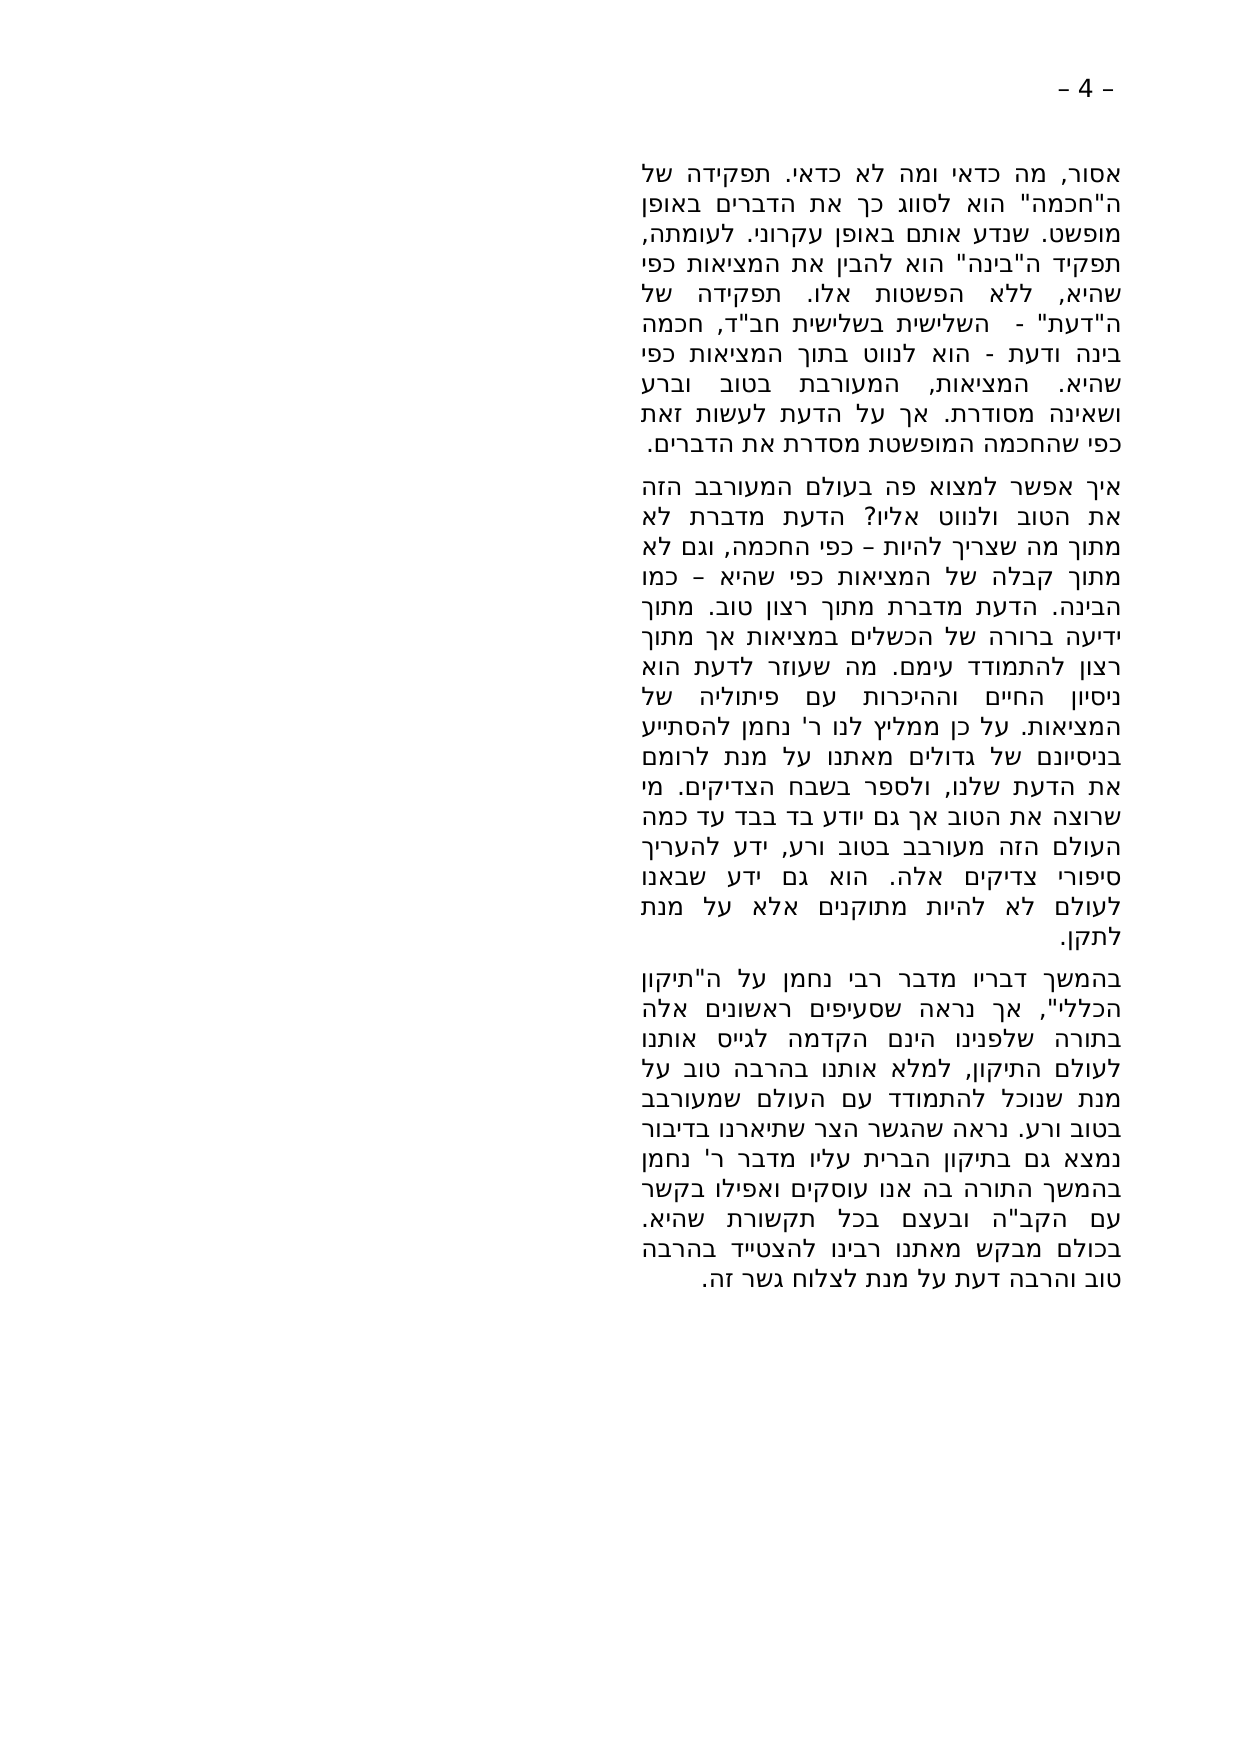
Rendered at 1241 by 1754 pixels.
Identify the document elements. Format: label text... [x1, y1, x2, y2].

text איך אפשר למצוא פה בעולם המעורבב הזה את הטוב ולנווט אליו? הדעת מדברת לא מתוך מה שצריך להיות – כפי החכמה, וגם לא מתוך קבלה של המציאות כפי שהיא – כמו הבינה. הדעת מדברת מתוך רצון טוב. מתוך ידיעה ברורה של הכשלים במציאות אך מתוך רצון להתמודד עימם. מה שעוזר לדעת הוא ניסיון החיים וההיכרות עם פיתוליה של המציאות. על כן ממליץ לנו ר' נחמן להסתייע בניסיונם של גדולים מאתנו על מנת לרומם את הדעת שלנו, ולספר בשבח הצדיקים. מי שרוצה את הטוב אך גם יודע בד בבד עד כמה העולם הזה מעורבב בטוב ורע, ידע להעריך סיפורי צדיקים אלה. הוא גם ידע שבאנו לעולם לא להיות מתוקנים אלא על מנת לתקן. [641, 471, 1122, 951]
text בהמשך דבריו מדבר רבי נחמן על ה"תיקון הכללי", אך נראה שסעיפים ראשונים אלה בתורה שלפנינו הינם הקדמה לגייס אותנו לעולם התיקון, למלא אותנו בהרבה טוב על מנת שנוכל להתמודד עם העולם שמעורבב בטוב ורע. נראה שהגשר הצר שתיארנו בדיבור נמצא גם בתיקון הברית עליו מדבר ר' נחמן בהמשך התורה בה אנו עוסקים ואפילו בקשר עם הקב"ה ובעצם בכל תקשורת שהיא. בכולם מבקש מאתנו רבינו להצטייד בהרבה טוב והרבה דעת על מנת לצלוח גשר זה. [641, 964, 1122, 1294]
